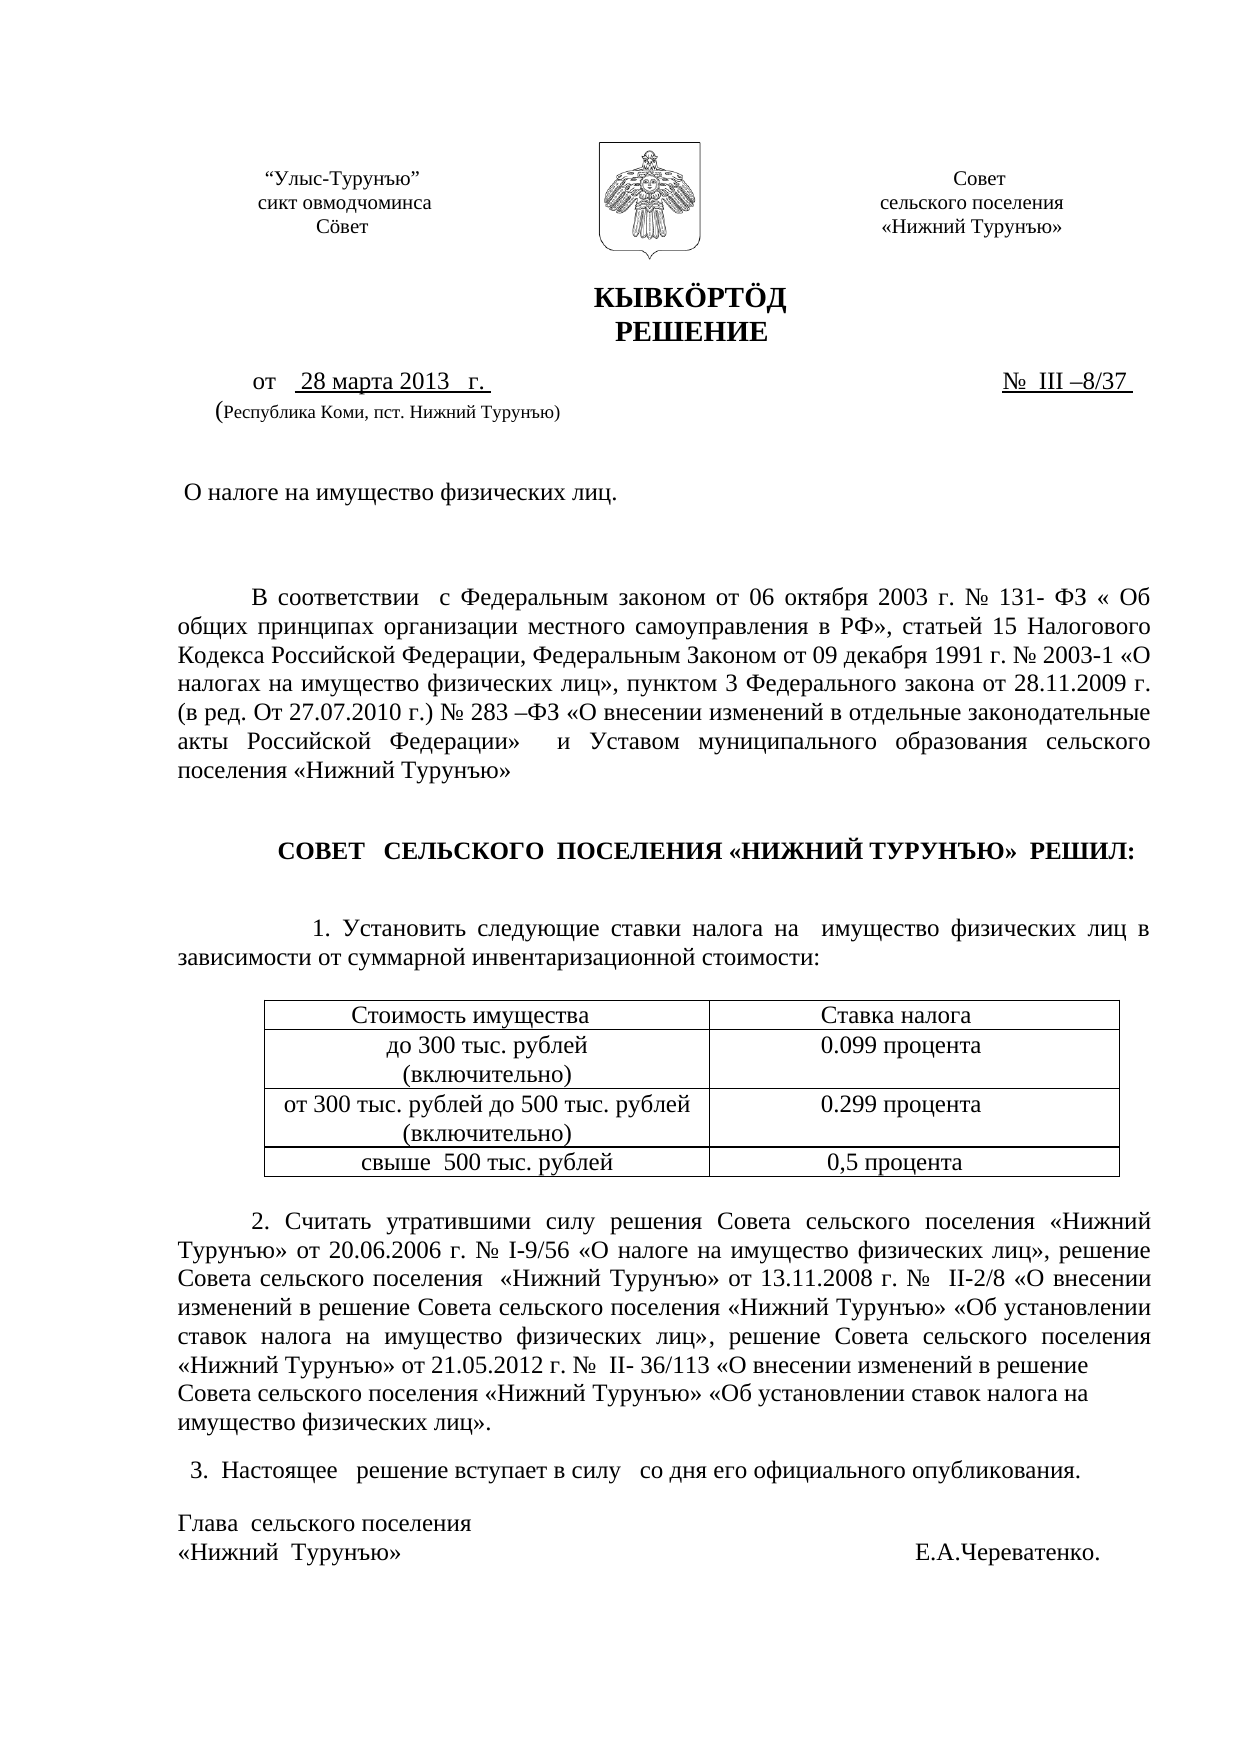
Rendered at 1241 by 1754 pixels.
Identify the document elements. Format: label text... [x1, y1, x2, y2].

text 3. Настоящее решение вступает в силу со дня его официального опубликования. [177, 1455, 1152, 1484]
table_cell свыше 500 тыс. рублей [265, 1148, 709, 1176]
table_cell 0.099 процента [710, 1030, 1119, 1088]
table_header Совет сельского поселения «Нижний Турунъю» [790, 118, 1154, 261]
text имущество физических лиц». [177, 1407, 1152, 1436]
text «Нижний Турунъю» Е.А.Череватенко. [177, 1537, 1152, 1565]
table_header Стоимость имущества [265, 1001, 709, 1029]
table_cell 0,5 процента [710, 1148, 1119, 1176]
table_header [509, 118, 789, 261]
text СОВЕТ СЕЛЬСКОГО ПОСЕЛЕНИЯ «НИЖНИЙ ТУРУНЪЮ» РЕШИЛ: [177, 836, 1152, 865]
title КЫВКÖРТÖД [177, 280, 1152, 314]
text Совета сельского поселения «Нижний Турунъю» «Об установлении ставок налога на [177, 1378, 1152, 1407]
text В соответствии с Федеральным законом от 06 октября 2003 г. № 131- ФЗ « Об общих принципах организации местного самоуправления в РФ», статьей 15 Налогового Кодекса Российской Федерации, Федеральным Законом от 09 декабря 1991 г. № 2003-1 «О налогах на имущество физических лиц», пунктом 3 Федерального закона от 28.11.2009 г. (в ред. От 27.07.2010 г.) № 283 –ФЗ «О внесении изменений в отдельные законодательные акты Российской Федерации» и Уставом муниципального образования сельского поселения «Нижний Турунъю» [177, 582, 1152, 783]
table_cell до 300 тыс. рублей (включительно) [265, 1030, 709, 1088]
text 1. Установить следующие ставки налога на имущество физических лиц в зависимости от суммарной инвентаризационной стоимости: [177, 913, 1152, 971]
title РЕШЕНИЕ [177, 314, 1152, 347]
table_header Ставка налога [710, 1001, 1119, 1029]
text Глава сельского поселения [177, 1508, 1152, 1537]
title (Республика Коми, пст. Нижний Турунъю) [177, 395, 1152, 424]
subtitle О налоге на имущество физических лиц. [177, 477, 1152, 505]
title от 28 марта 2013 г. № III –8/37 [177, 366, 1152, 395]
table_cell от 300 тыс. рублей до 500 тыс. рублей (включительно) [265, 1089, 709, 1146]
title 2. Считать утратившими силу решения Совета сельского поселения «Нижний Турунъю» от 20.06.2006 г. № I-9/56 «О налоге на имущество физических лиц», решение Совета сельского поселения «Нижний Турунъю» от 13.11.2008 г. № II-2/8 «О внесении изменений в решение Совета сельского поселения «Нижний Турунъю» «Об установлении ставок налога на имущество физических лиц», решение Совета сельского поселения «Нижний Турунъю» от 21.05.2012 г. № II- 36/113 «О внесении изменений в решение [177, 1206, 1152, 1378]
table_cell 0.299 процента [710, 1089, 1119, 1146]
picture [594, 142, 704, 261]
table_header “Улыс-Турунъю” сикт овмодчоминса Сöвет [175, 118, 509, 261]
